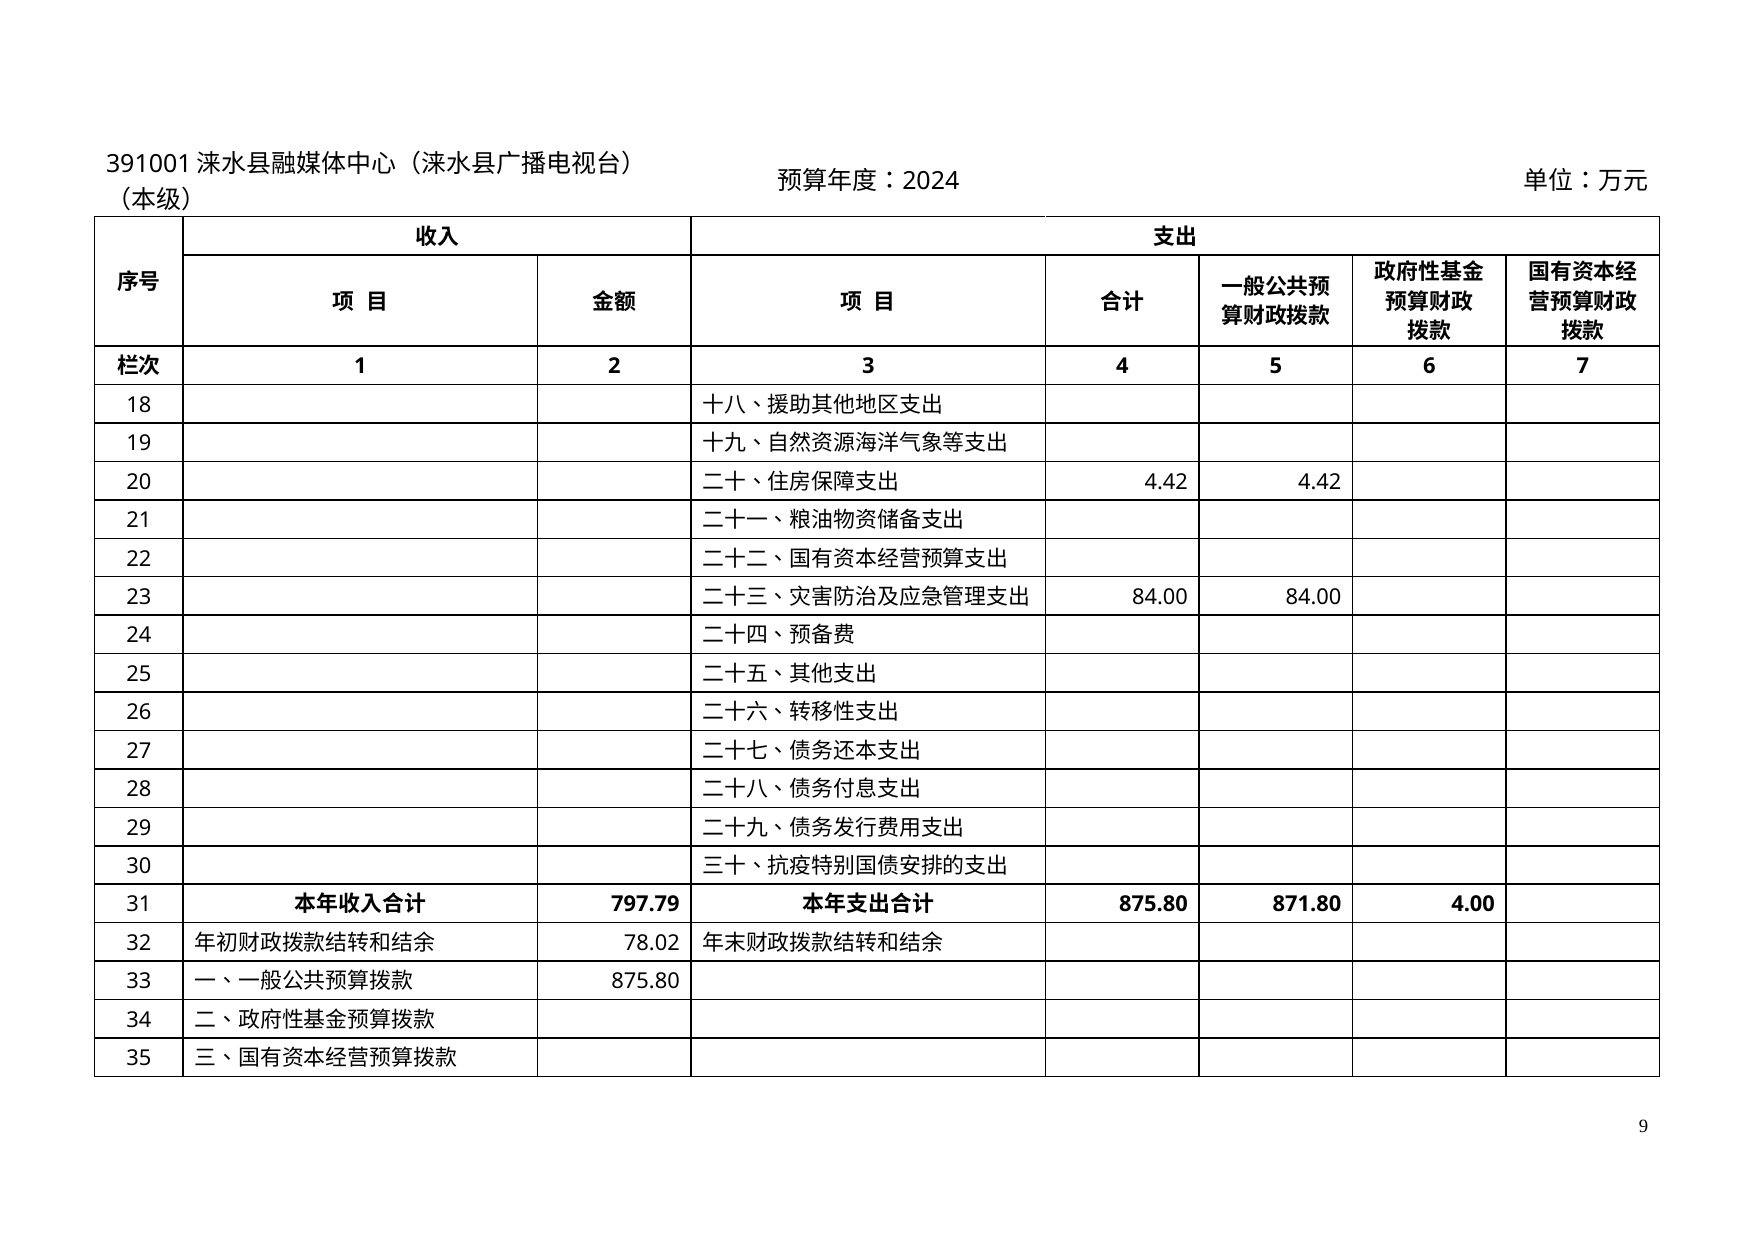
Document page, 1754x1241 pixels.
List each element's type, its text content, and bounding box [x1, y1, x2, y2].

table_cell 29 [95, 808, 182, 845]
table_cell [184, 577, 537, 614]
table_cell 7 [1507, 347, 1659, 384]
table_cell [1046, 847, 1198, 883]
table_cell [1200, 654, 1352, 691]
table_cell [538, 770, 690, 806]
table_cell [538, 385, 690, 422]
table_cell 政府性基金预算财政 拨款 [1353, 256, 1505, 345]
table_cell [1200, 539, 1352, 576]
table_cell [1507, 1039, 1659, 1076]
table_cell [538, 847, 690, 883]
table_cell [1200, 770, 1352, 806]
table_cell 二十八、债务付息支出 [692, 770, 1045, 806]
table_cell [184, 693, 537, 729]
table_cell [1507, 847, 1659, 883]
table_cell 18 [95, 385, 182, 422]
table_cell 二十六、转移性支出 [692, 693, 1045, 729]
table_cell 78.02 [538, 923, 690, 960]
table_cell [1046, 731, 1198, 768]
table_cell 35 [95, 1039, 182, 1076]
table_cell 一、一般公共预算拨款 [184, 962, 537, 999]
table_cell 6 [1353, 347, 1505, 384]
table_cell 二、政府性基金预算拨款 [184, 1000, 537, 1037]
table_cell 本年收入合计 [184, 885, 537, 922]
table_cell 4.42 [1200, 462, 1352, 499]
table_cell 项 目 [692, 256, 1045, 345]
table_cell 二十二、国有资本经营预算支出 [692, 539, 1045, 576]
table_cell [1507, 885, 1659, 922]
table_header 单位：万元 [1046, 143, 1659, 216]
table_cell 23 [95, 577, 182, 614]
table_cell [1353, 539, 1505, 576]
table_cell [1353, 1039, 1505, 1076]
table_cell [692, 1039, 1045, 1076]
table_cell [538, 616, 690, 653]
table_cell [1046, 539, 1198, 576]
table_cell [1353, 847, 1505, 883]
table_cell 二十四、预备费 [692, 616, 1045, 653]
table_cell [1353, 770, 1505, 806]
table_cell 国有资本经营预算财政拨款 [1507, 256, 1659, 345]
table_cell [1507, 501, 1659, 537]
table_cell [1046, 693, 1198, 729]
table_cell [184, 808, 537, 845]
table_cell [1507, 539, 1659, 576]
table_cell 2 [538, 347, 690, 384]
table_cell 收入 [184, 217, 690, 254]
table_cell 27 [95, 731, 182, 768]
table_header 预算年度：2024 [692, 143, 1045, 216]
table_cell 875.80 [1046, 885, 1198, 922]
table_cell 34 [95, 1000, 182, 1037]
table_cell [1046, 1000, 1198, 1037]
table_cell [1200, 616, 1352, 653]
table_cell [1046, 616, 1198, 653]
table_cell [538, 1000, 690, 1037]
table_cell [1353, 501, 1505, 537]
table_cell [1353, 577, 1505, 614]
table_cell [1353, 462, 1505, 499]
table_cell 年末财政拨款结转和结余 [692, 923, 1045, 960]
table_cell 一般公共预算财政拨款 [1200, 256, 1352, 345]
table_cell 序号 [95, 217, 182, 345]
table_cell 三十、抗疫特别国债安排的支出 [692, 847, 1045, 883]
table_cell [1507, 923, 1659, 960]
table_cell 项 目 [184, 256, 537, 345]
table_cell [538, 424, 690, 461]
table_cell [1353, 616, 1505, 653]
table_cell 二十三、灾害防治及应急管理支出 [692, 577, 1045, 614]
table_cell 4.42 [1046, 462, 1198, 499]
table_cell 26 [95, 693, 182, 729]
table_cell 84.00 [1046, 577, 1198, 614]
table_cell [692, 962, 1045, 999]
table_cell [184, 424, 537, 461]
table_cell 33 [95, 962, 182, 999]
table_cell [1046, 385, 1198, 422]
table_cell 25 [95, 654, 182, 691]
table_cell 875.80 [538, 962, 690, 999]
table_cell [1507, 808, 1659, 845]
table_cell 20 [95, 462, 182, 499]
table_cell [1046, 808, 1198, 845]
table_cell [184, 462, 537, 499]
table_cell [1353, 424, 1505, 461]
table_cell [1507, 1000, 1659, 1037]
table_cell [1507, 385, 1659, 422]
table_cell 84.00 [1200, 577, 1352, 614]
table_cell [538, 693, 690, 729]
table_cell 年初财政拨款结转和结余 [184, 923, 537, 960]
table_cell [1507, 424, 1659, 461]
table_cell 1 [184, 347, 537, 384]
table_cell 二十五、其他支出 [692, 654, 1045, 691]
table_header 391001涞水县融媒体中心（涞水县广播电视台）（本级） [95, 143, 690, 216]
table_cell [184, 847, 537, 883]
table_cell 797.79 [538, 885, 690, 922]
table_cell [1353, 808, 1505, 845]
table_cell 871.80 [1200, 885, 1352, 922]
table_cell [1353, 385, 1505, 422]
table_cell [1353, 923, 1505, 960]
table_cell [1200, 424, 1352, 461]
table_cell [1046, 424, 1198, 461]
table_cell 21 [95, 501, 182, 537]
table_cell [1507, 962, 1659, 999]
table_cell [1046, 962, 1198, 999]
table_cell [184, 385, 537, 422]
table_cell [184, 731, 537, 768]
table_cell 金额 [538, 256, 690, 345]
table_cell [1507, 731, 1659, 768]
table_cell [1200, 693, 1352, 729]
table_cell [184, 770, 537, 806]
table_cell [1200, 1000, 1352, 1037]
table_cell 栏次 [95, 347, 182, 384]
table_cell [538, 462, 690, 499]
table_cell [538, 539, 690, 576]
table_cell [1507, 616, 1659, 653]
table_cell [1200, 1039, 1352, 1076]
table_cell [1353, 1000, 1505, 1037]
table_cell [1200, 808, 1352, 845]
table_cell 28 [95, 770, 182, 806]
table_cell [1046, 923, 1198, 960]
table_cell [1507, 462, 1659, 499]
table_cell 22 [95, 539, 182, 576]
table_cell [1200, 923, 1352, 960]
table_cell [1507, 654, 1659, 691]
table_cell [1507, 577, 1659, 614]
table_cell 二十九、债务发行费用支出 [692, 808, 1045, 845]
table_cell [1200, 731, 1352, 768]
table_cell [1200, 962, 1352, 999]
table_cell [1200, 847, 1352, 883]
table_cell 19 [95, 424, 182, 461]
table_cell 32 [95, 923, 182, 960]
table_cell 4 [1046, 347, 1198, 384]
table_cell [1353, 962, 1505, 999]
table_cell 二十一、粮油物资储备支出 [692, 501, 1045, 537]
table_cell [184, 616, 537, 653]
table_cell 3 [692, 347, 1045, 384]
table_cell 24 [95, 616, 182, 653]
table_cell [1353, 731, 1505, 768]
table_cell 31 [95, 885, 182, 922]
table_cell 本年支出合计 [692, 885, 1045, 922]
table_cell [1046, 1039, 1198, 1076]
table_cell [538, 577, 690, 614]
table_cell 十九、自然资源海洋气象等支出 [692, 424, 1045, 461]
table_cell [538, 1039, 690, 1076]
table_cell [1353, 654, 1505, 691]
table_cell 二十、住房保障支出 [692, 462, 1045, 499]
table_cell [184, 654, 537, 691]
table_cell [538, 731, 690, 768]
table_cell [184, 539, 537, 576]
table_cell [184, 501, 537, 537]
table_cell 合计 [1046, 256, 1198, 345]
table_cell [1200, 385, 1352, 422]
table_cell 二十七、债务还本支出 [692, 731, 1045, 768]
table_cell [1046, 770, 1198, 806]
table_cell [1200, 501, 1352, 537]
table_cell 三、国有资本经营预算拨款 [184, 1039, 537, 1076]
table_cell [1507, 770, 1659, 806]
table_cell 30 [95, 847, 182, 883]
table_cell 5 [1200, 347, 1352, 384]
table_cell [1353, 693, 1505, 729]
table_cell 十八、援助其他地区支出 [692, 385, 1045, 422]
table_cell [1046, 501, 1198, 537]
table_cell [1507, 693, 1659, 729]
table_cell [538, 654, 690, 691]
table_cell [1046, 654, 1198, 691]
table_cell [692, 1000, 1045, 1037]
table_cell 4.00 [1353, 885, 1505, 922]
table_cell [538, 808, 690, 845]
table_cell [538, 501, 690, 537]
table_cell 支出 [692, 217, 1659, 254]
